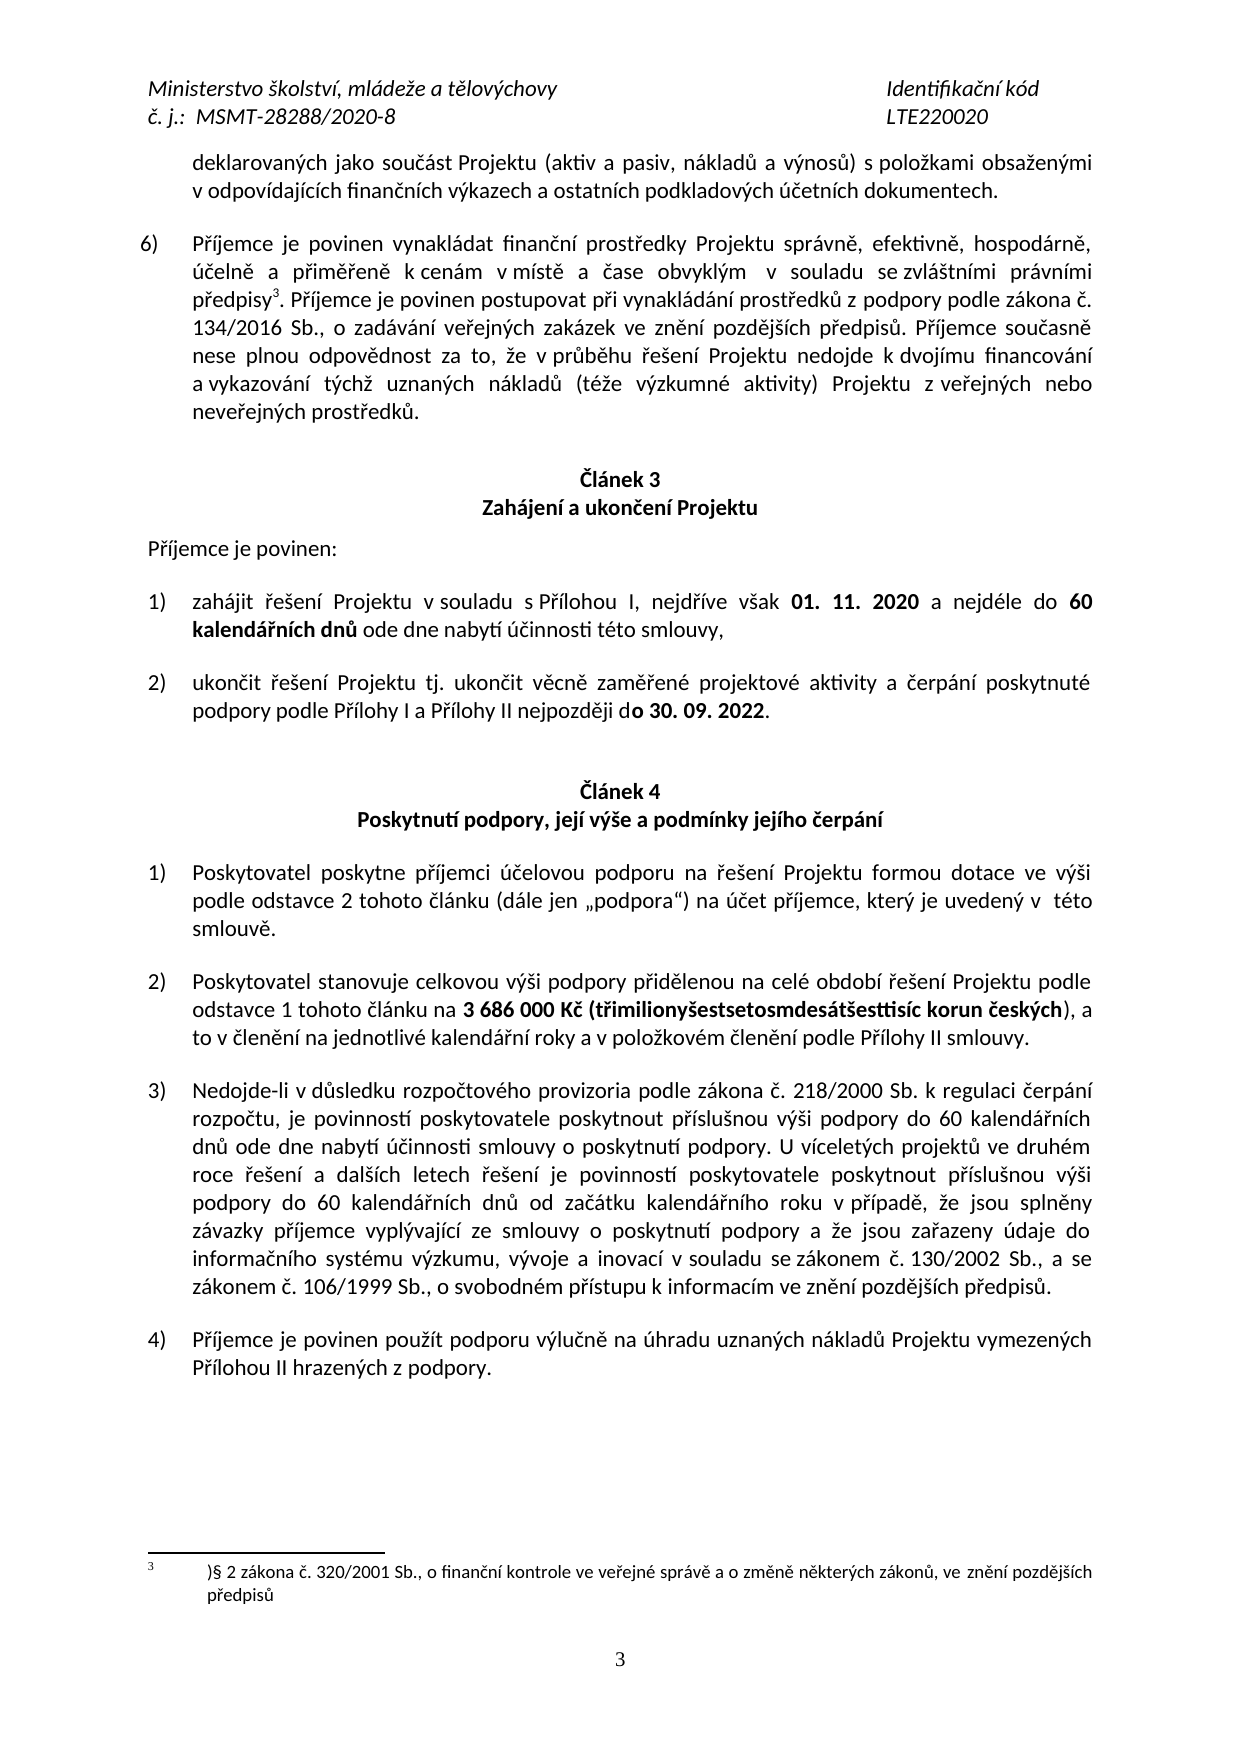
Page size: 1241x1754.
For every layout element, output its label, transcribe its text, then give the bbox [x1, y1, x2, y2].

text Článek 4 [148, 777, 1092, 805]
list Poskytovatel stanovuje celkovou výši podpory přidělenou na celé období řešení Projektu podle odstavce 1 tohoto článku na 3 686 000 Kč (třimilionyšestsetosmdesátšesttisíc korun českých), a to v členění na jednotlivé kalendářní roky a v položkovém členění podle Přílohy II smlouvy. [148, 967, 1092, 1051]
text Zahájení a ukončení Projektu [148, 493, 1092, 521]
list Příjemce je povinen použít podporu výlučně na úhradu uznaných nákladů Projektu vymezených Přílohou II hrazených z podpory. [148, 1325, 1092, 1381]
text Článek 3 [148, 465, 1092, 493]
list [148, 148, 1092, 204]
list Příjemce je povinen vynakládat finanční prostředky Projektu správně, efektivně, hospodárně, účelně a přiměřeně k cenám v místě a čase obvyklým v souladu se zvláštními právními předpisy. Příjemce je povinen postupovat při vynakládání prostředků z podpory podle zákona č. 134/2016 Sb., o zadávání veřejných zakázek ve znění pozdějších předpisů. Příjemce současně nese plnou odpovědnost za to, že v průběhu řešení Projektu nedojde k dvojímu financování a vykazování týchž uznaných nákladů (téže výzkumné aktivity) Projektu z veřejných nebo neveřejných prostředků. [140, 229, 1092, 425]
list zahájit řešení Projektu v souladu s Přílohou I, nejdříve však 01. 11. 2020 a nejdéle do 60 kalendářních dnů ode dne nabytí účinnosti této smlouvy, [148, 587, 1092, 643]
text Příjemce je povinen: [148, 534, 1092, 562]
list Poskytovatel poskytne příjemci účelovou podporu na řešení Projektu formou dotace ve výši podle odstavce 2 tohoto článku (dále jen „podpora“) na účet příjemce, který je uvedený v této smlouvě. [148, 858, 1092, 942]
list Nedojde-li v důsledku rozpočtového provizoria podle zákona č. 218/2000 Sb. k regulaci čerpání rozpočtu, je povinností poskytovatele poskytnout příslušnou výši podpory do 60 kalendářních dnů ode dne nabytí účinnosti smlouvy o poskytnutí podpory. U víceletých projektů ve druhém roce řešení a dalších letech řešení je povinností poskytovatele poskytnout příslušnou výši podpory do 60 kalendářních dnů od začátku kalendářního roku v případě, že jsou splněny závazky příjemce vyplývající ze smlouvy o poskytnutí podpory a že jsou zařazeny údaje do informačního systému výzkumu, vývoje a inovací v souladu se zákonem č. 130/2002 Sb., a se zákonem č. 106/1999 Sb., o svobodném přístupu k informacím ve znění pozdějších předpisů. [148, 1076, 1092, 1300]
text Poskytnutí podpory, její výše a podmínky jejího čerpání [148, 805, 1092, 833]
list ukončit řešení Projektu tj. ukončit věcně zaměřené projektové aktivity a čerpání poskytnuté podpory podle Přílohy I a Přílohy II nejpozději do 30. 09. 2022. [148, 668, 1092, 724]
